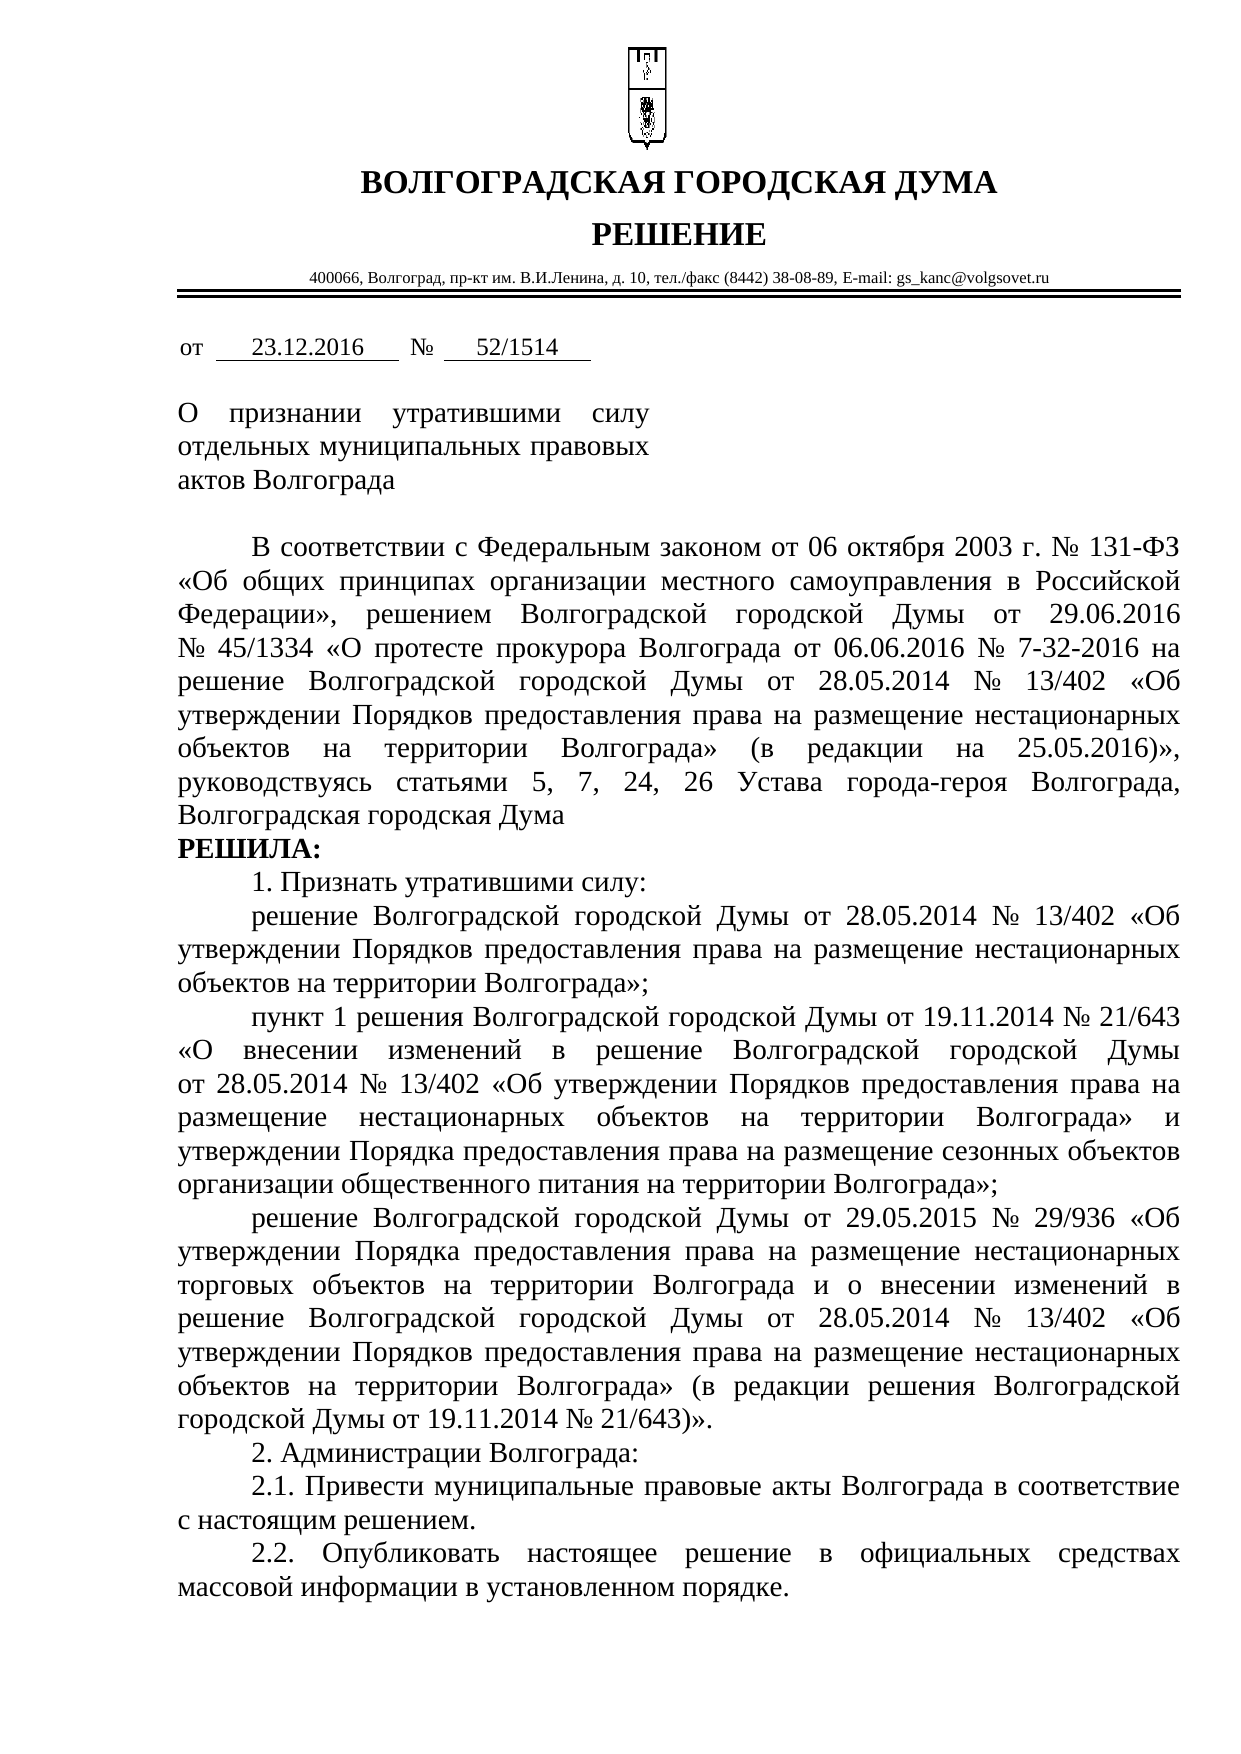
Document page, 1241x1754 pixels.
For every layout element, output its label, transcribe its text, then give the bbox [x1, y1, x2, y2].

table_header № [399, 332, 444, 360]
text 1. Признать утратившими силу: [251, 864, 1181, 898]
text О признании утратившими силу отдельных муниципальных правовых актов Волгограда [177, 395, 649, 496]
text 2.1. Привести муниципальные правовые акты Волгограда в соответствие с настоящим решением. [177, 1468, 1181, 1535]
text РЕШЕНИЕ [177, 215, 1181, 253]
text решение Волгоградской городской Думы от 28.05.2014 № 13/402 «Об утверждении Порядков предоставления права на размещение нестационарных объектов на территории Волгограда»; [177, 898, 1181, 999]
text РЕШИЛА: [177, 831, 1181, 864]
text ВОЛГОГРАДСКая городская дума [177, 162, 1181, 200]
list 2. Администрации Волгограда: [236, 1435, 1181, 1468]
table_header от [166, 332, 216, 360]
text В соответствии с Федеральным законом от 06 октября 2003 г. № 131-ФЗ «Об общих принципах организации местного самоуправления в Российской Федерации», решением Волгоградской городской Думы от 29.06.2016 № 45/1334 «О протесте прокурора Волгограда от 06.06.2016 № 7-32-2016 на решение Волгоградской городской Думы от 28.05.2014 № 13/402 «Об утверждении Порядков предоставления права на размещение нестационарных объектов на территории Волгограда» (в редакции на 25.05.2016)», руководствуясь статьями 5, 7, 24, 26 Устава города-героя Волгограда, Волгоградская городская Дума [177, 529, 1181, 831]
text пункт 1 решения Волгоградской городской Думы от 19.11.2014 № 21/643 «О внесении изменений в решение Волгоградской городской Думы от 28.05.2014 № 13/402 «Об утверждении Порядков предоставления права на размещение нестационарных объектов на территории Волгограда» и утверждении Порядка предоставления права на размещение сезонных объектов организации общественного питания на территории Волгограда»; [177, 999, 1181, 1200]
text 400066, Волгоград, пр-кт им. В.И.Ленина, д. 10, тел./факс (8442) 38-08-89, E-mail: gs_kanc@volgsovet.ru [177, 267, 1181, 289]
text решение Волгоградской городской Думы от 29.05.2015 № 29/936 «Об утверждении Порядка предоставления права на размещение нестационарных торговых объектов на территории Волгограда и о внесении изменений в решение Волгоградской городской Думы от 28.05.2014 № 13/402 «Об утверждении Порядков предоставления права на размещение нестационарных объектов на территории Волгограда» (в редакции решения Волгоградской городской Думы от 19.11.2014 № 21/643)». [177, 1200, 1181, 1435]
text 2.2. Опубликовать настоящее решение в официальных средствах массовой информации в установленном порядке. [177, 1535, 1181, 1602]
table_header 23.12.2016 [216, 332, 399, 360]
table_header 52/1514 [444, 332, 591, 360]
